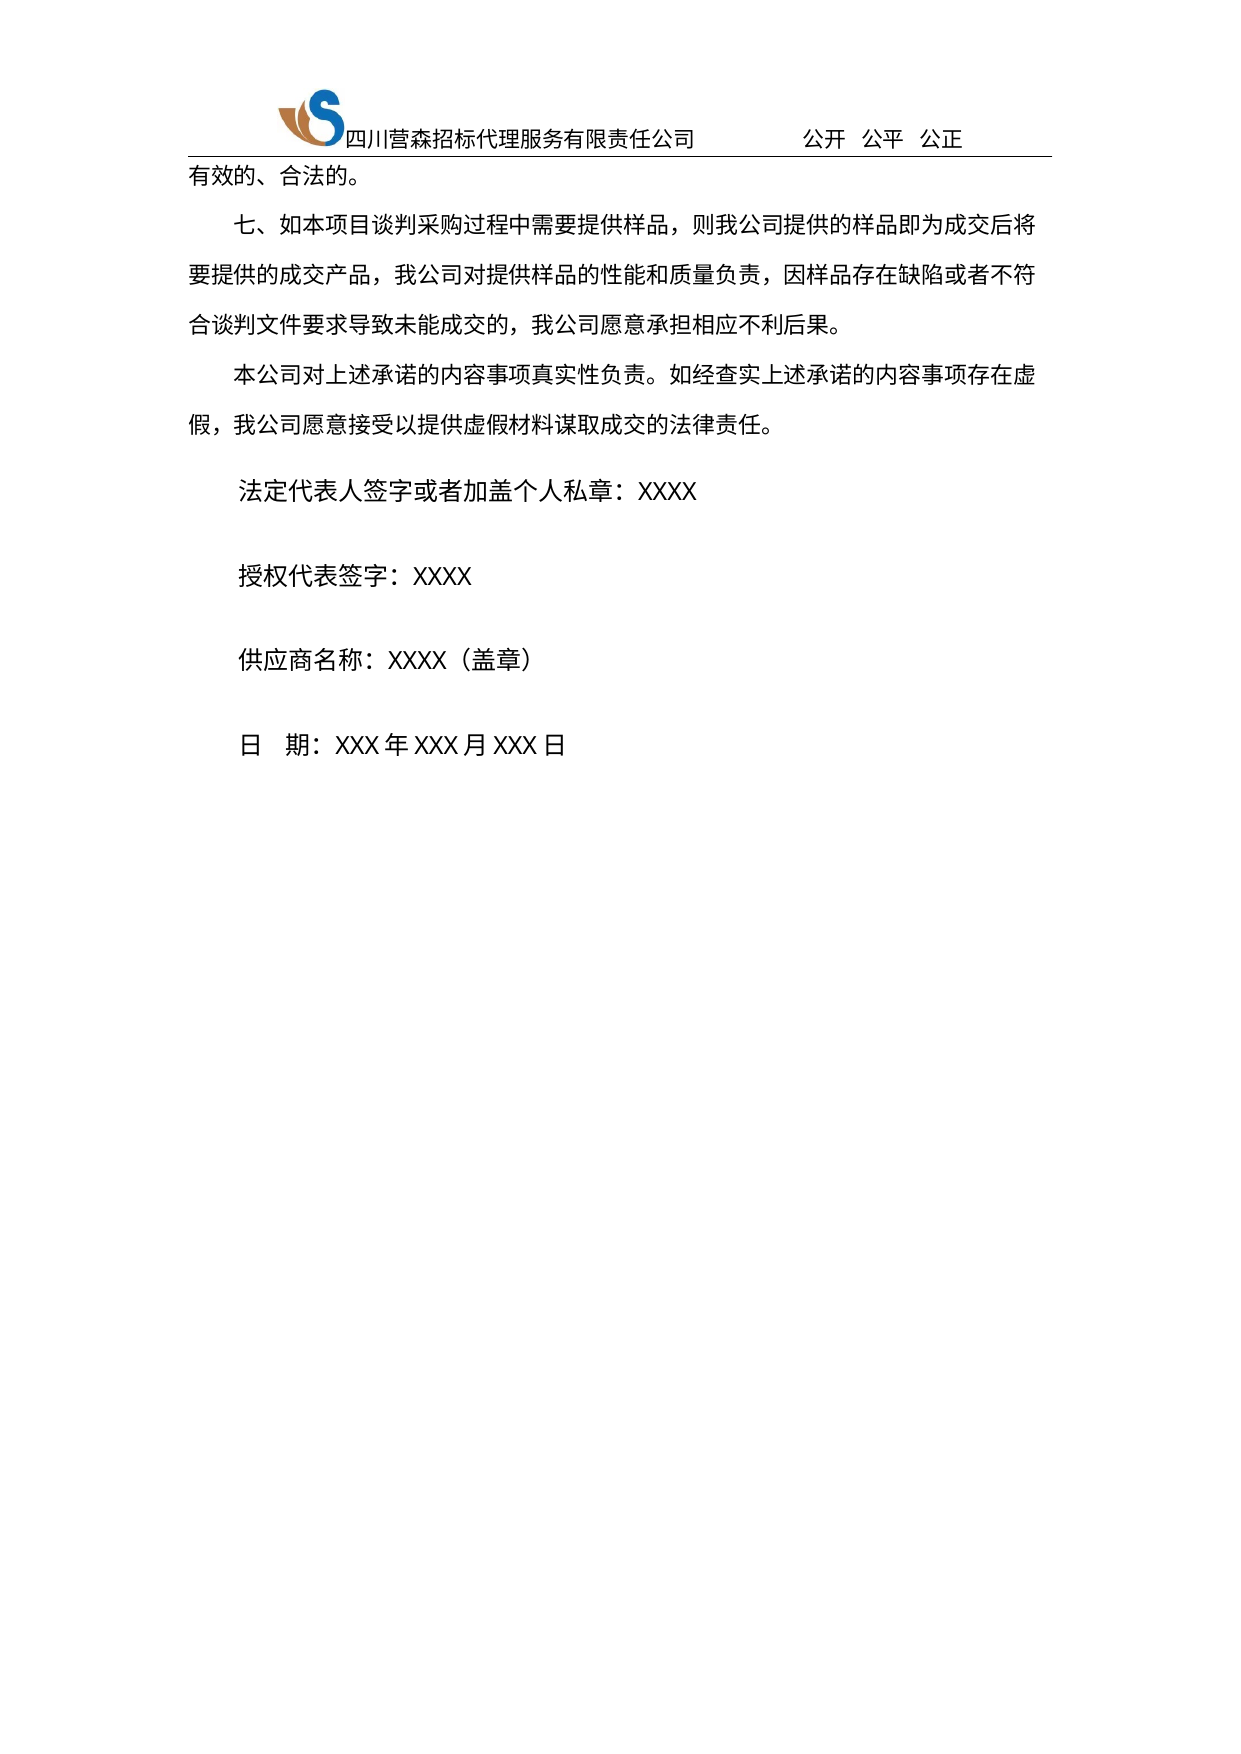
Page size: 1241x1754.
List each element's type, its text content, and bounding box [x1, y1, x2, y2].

picture [277, 88, 345, 148]
text 法定代表人签字或者加盖个人私章：XXXX [188, 456, 1052, 523]
text 日 期：XXX年XXX月XXX日 [188, 710, 1052, 776]
text 六、响应文件中提供的任何资料和技术、服务、商务等响应承诺情况都是真实的、有效的、合法的。 [188, 157, 1052, 191]
text 授权代表签字：XXXX [188, 541, 1052, 607]
text 本公司对上述承诺的内容事项真实性负责。如经查实上述承诺的内容事项存在虚假，我公司愿意接受以提供虚假材料谋取成交的法律责任。 [188, 357, 1052, 440]
text 供应商名称：XXXX（盖章） [188, 625, 1052, 692]
text 七、如本项目谈判采购过程中需要提供样品，则我公司提供的样品即为成交后将要提供的成交产品，我公司对提供样品的性能和质量负责，因样品存在缺陷或者不符合谈判文件要求导致未能成交的，我公司愿意承担相应不利后果。 [188, 207, 1052, 340]
